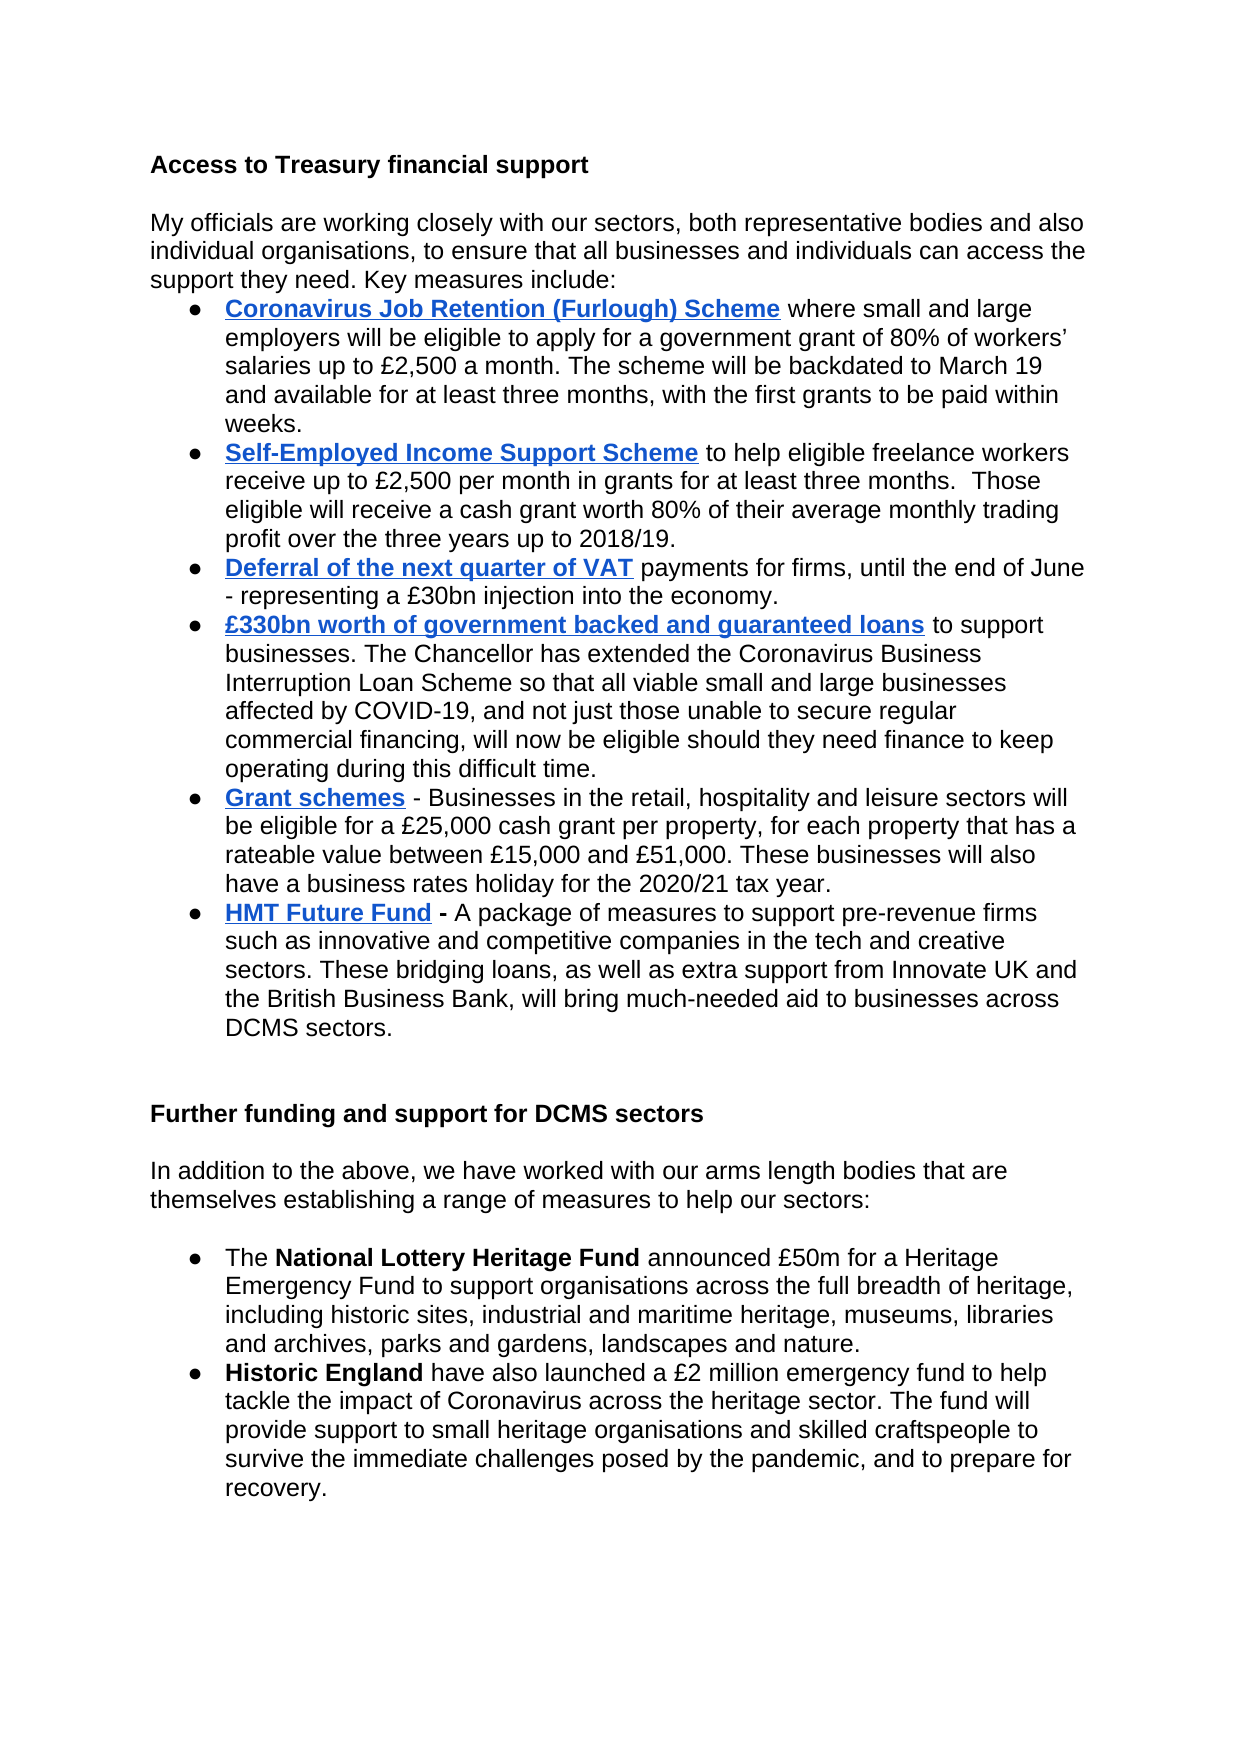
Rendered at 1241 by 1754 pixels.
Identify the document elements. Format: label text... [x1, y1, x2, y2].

text Further funding and support for DCMS sectors [150, 1099, 1090, 1127]
list Coronavirus Job Retention (Furlough) Scheme where small and large employers will be eligible to apply for a government grant of 80% of workers’ salaries up to £2,500 a month. The scheme will be backdated to March 19 and available for at least three months, with the first grants to be paid within weeks. [187, 294, 1090, 437]
list Deferral of the next quarter of VAT payments for firms, until the end of June - representing a £30bn injection into the economy. [187, 552, 1090, 610]
list Historic England have also launched a £2 million emergency fund to help tackle the impact of Coronavirus across the heritage sector. The fund will provide support to small heritage organisations and skilled craftspeople to survive the immediate challenges posed by the pandemic, and to prepare for recovery. [187, 1357, 1090, 1501]
list The National Lottery Heritage Fund announced £50m for a Heritage Emergency Fund to support organisations across the full breadth of heritage, including historic sites, industrial and maritime heritage, museums, libraries and archives, parks and gardens, landscapes and nature. [187, 1242, 1090, 1357]
list Self-Employed Income Support Scheme to help eligible freelance workers receive up to £2,500 per month in grants for at least three months. Those eligible will receive a cash grant worth 80% of their average monthly trading profit over the three years up to 2018/19. [187, 437, 1090, 552]
text In addition to the above, we have worked with our arms length bodies that are themselves establishing a range of measures to help our sectors: [150, 1156, 1090, 1214]
text My officials are working closely with our sectors, both representative bodies and also individual organisations, to ensure that all businesses and individuals can access the support they need. Key measures include: [150, 207, 1090, 294]
list £330bn worth of government backed and guaranteed loans to support businesses. The Chancellor has extended the Coronavirus Business Interruption Loan Scheme so that all viable small and large businesses affected by COVID-19, and not just those unable to secure regular commercial financing, will now be eligible should they need finance to keep operating during this difficult time. [187, 610, 1090, 782]
list Grant schemes - Businesses in the retail, hospitality and leisure sectors will be eligible for a £25,000 cash grant per property, for each property that has a rateable value between £15,000 and £51,000. These businesses will also have a business rates holiday for the 2020/21 tax year. [187, 782, 1090, 897]
list HMT Future Fund - A package of measures to support pre-revenue firms such as innovative and competitive companies in the tech and creative sectors. These bridging loans, as well as extra support from Innovate UK and the British Business Bank, will bring much-needed aid to businesses across DCMS sectors. [187, 897, 1090, 1041]
text Access to Treasury financial support [150, 150, 1090, 179]
